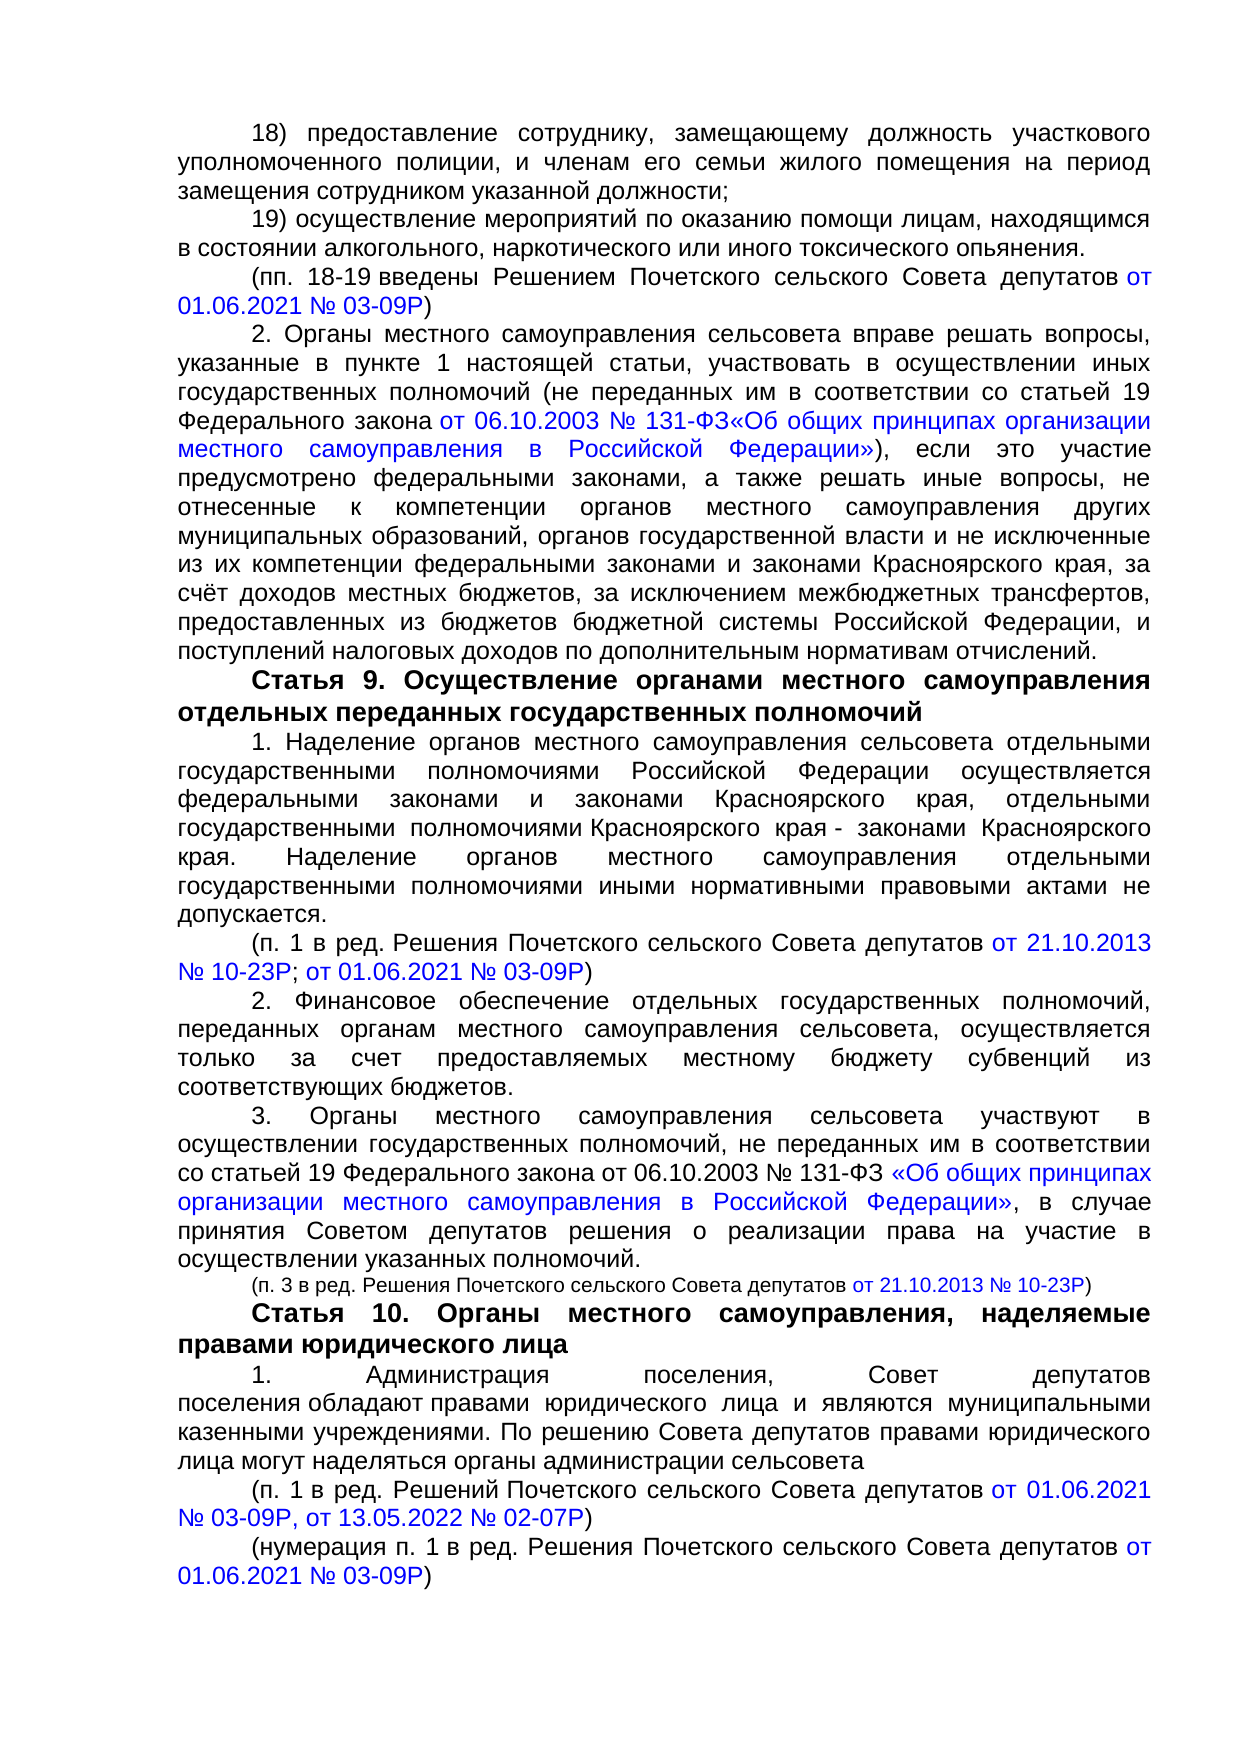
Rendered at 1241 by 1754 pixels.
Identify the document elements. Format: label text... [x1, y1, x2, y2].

text Статья 9. Осуществление органами местного самоуправления отдельных переданных государственных полномочий [177, 664, 1152, 727]
text (п. 1 в ред. Решения Почетского сельского Совета депутатов от 21.10.2013 № 10-23Р; от 01.06.2021 № 03-09Р) [177, 928, 1152, 986]
text (нумерация п. 1 в ред. Решения Почетского сельского Совета депутатов от 01.06.2021 № 03-09Р) [177, 1532, 1152, 1589]
text 1. Администрация поселения, Совет депутатов поселения обладают правами юридического лица и являются муниципальными казенными учреждениями. По решению Совета депутатов правами юридического лица могут наделяться органы администрации сельсовета [177, 1359, 1152, 1474]
text (пп. 18-19 введены Решением Почетского сельского Совета депутатов от 01.06.2021 № 03-09Р) [177, 262, 1152, 319]
text (п. 1 в ред. Решений Почетского сельского Совета депутатов от 01.06.2021 № 03-09Р, от 13.05.2022 № 02-07Р) [177, 1474, 1152, 1532]
text 1. Наделение органов местного самоуправления сельсовета отдельными государственными полномочиями Российской Федерации осуществляется федеральными законами и законами Красноярского края, отдельными государственными полномочиями Красноярского края - законами Красноярского края. Наделение органов местного самоуправления отдельными государственными полномочиями иными нормативными правовыми актами не допускается. [177, 727, 1152, 928]
text 18) предоставление сотруднику, замещающему должность участкового уполномоченного полиции, и членам его семьи жилого помещения на период замещения сотрудником указанной должности; [177, 118, 1152, 204]
text 19) осуществление мероприятий по оказанию помощи лицам, находящимся в состоянии алкогольного, наркотического или иного токсического опьянения. [177, 204, 1152, 262]
text Статья 10. Органы местного самоуправления, наделяемые правами юридического лица [177, 1297, 1152, 1359]
text 3. Органы местного самоуправления сельсовета участвуют в осуществлении государственных полномочий, не переданных им в соответствии со статьей 19 Федерального закона от 06.10.2003 № 131-ФЗ «Об общих принципах организации местного самоуправления в Российской Федерации», в случае принятия Советом депутатов решения о реализации права на участие в осуществлении указанных полномочий. [177, 1101, 1152, 1273]
text (п. 3 в ред. Решения Почетского сельского Совета депутатов от 21.10.2013 № 10-23Р) [177, 1273, 1152, 1297]
text 2. Финансовое обеспечение отдельных государственных полномочий, переданных органам местного самоуправления сельсовета, осуществляется только за счет предоставляемых местному бюджету субвенций из соответствующих бюджетов. [177, 986, 1152, 1101]
text 2. Органы местного самоуправления сельсовета вправе решать вопросы, указанные в пункте 1 настоящей статьи, участвовать в осуществлении иных государственных полномочий (не переданных им в соответствии со статьей 19 Федерального закона от 06.10.2003 № 131-ФЗ«Об общих принципах организации местного самоуправления в Российской Федерации»), если это участие предусмотрено федеральными законами, а также решать иные вопросы, не отнесенные к компетенции органов местного самоуправления других муниципальных образований, органов государственной власти и не исключенные из их компетенции федеральными законами и законами Красноярского края, за счёт доходов местных бюджетов, за исключением межбюджетных трансфертов, предоставленных из бюджетов бюджетной системы Российской Федерации, и поступлений налоговых доходов по дополнительным нормативам отчислений. [177, 319, 1152, 664]
